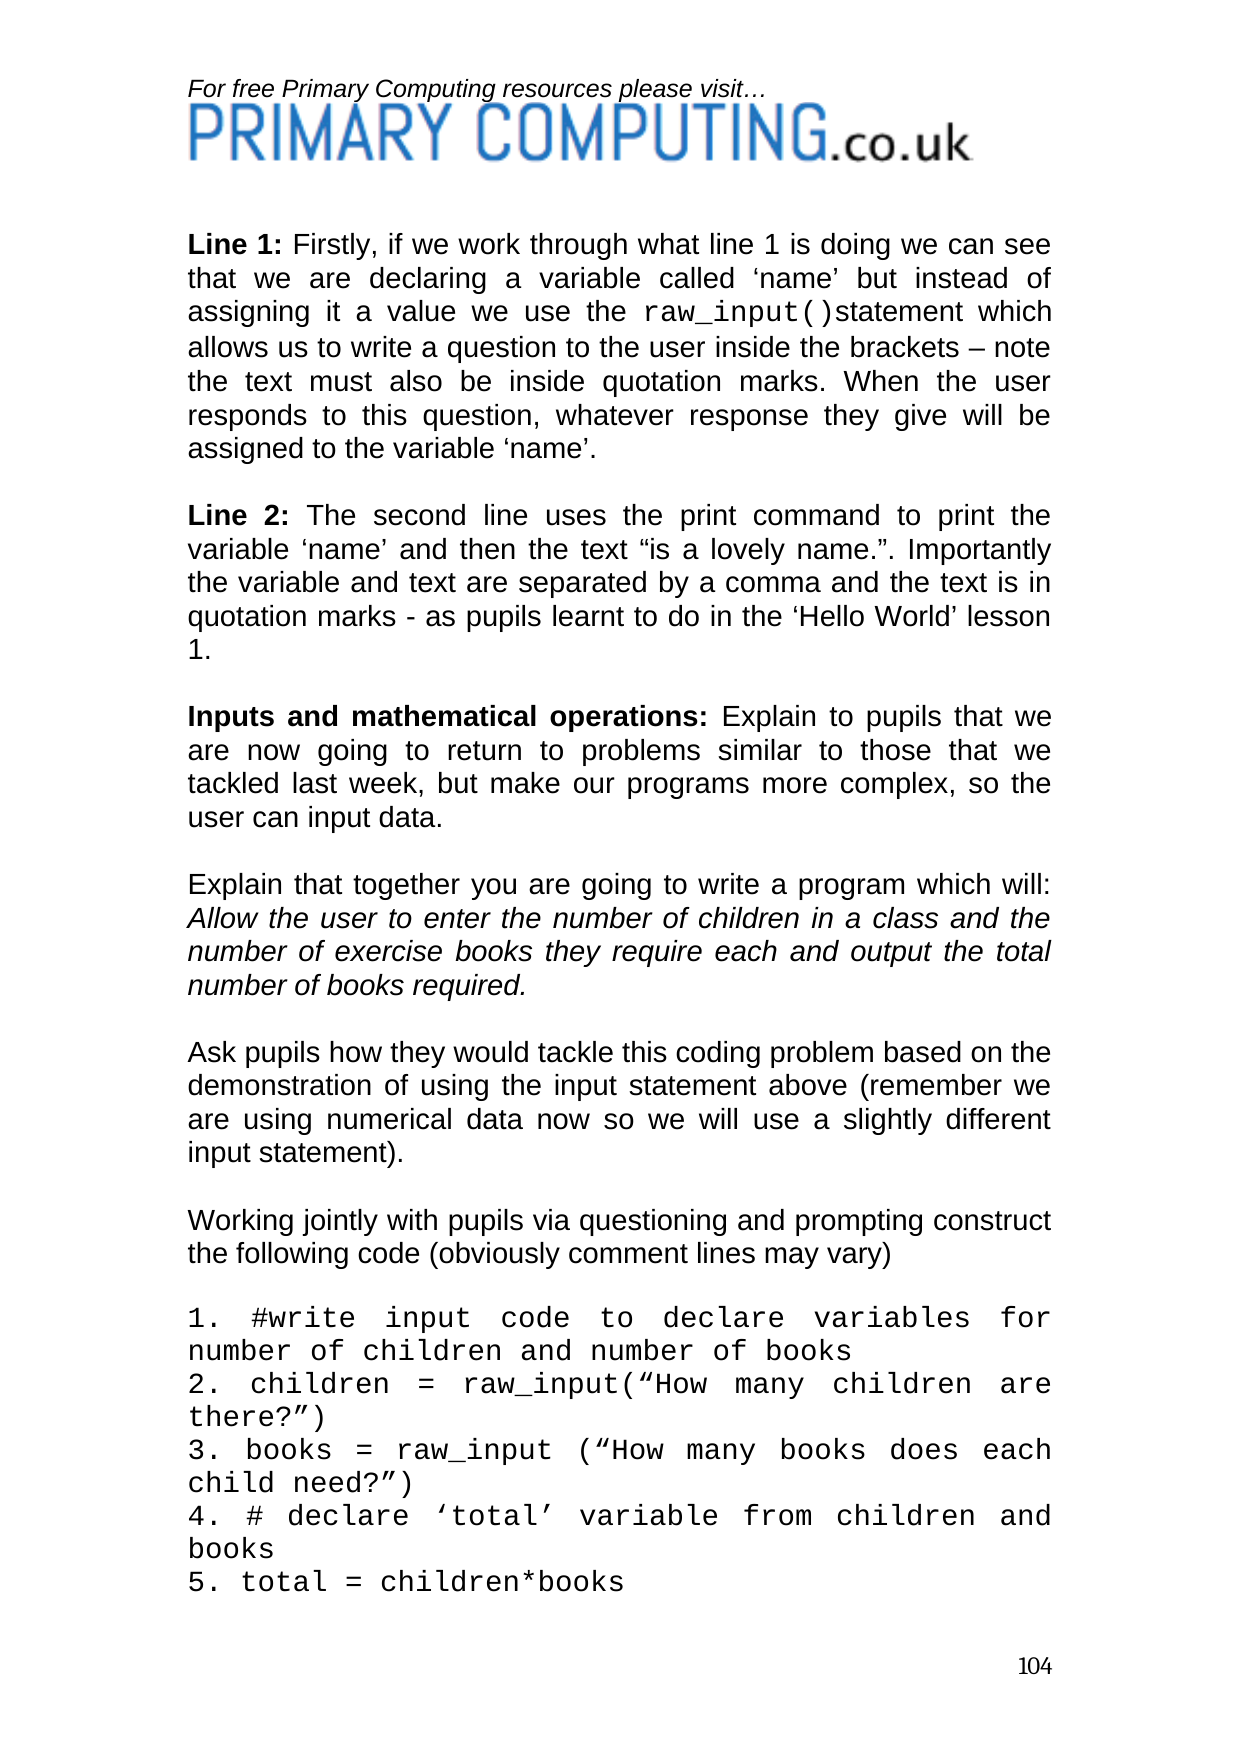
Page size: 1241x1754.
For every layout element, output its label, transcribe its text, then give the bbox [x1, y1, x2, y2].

text 4. # declare ‘total’ variable from children and books [187, 1501, 1053, 1567]
text 5. total = children*books [187, 1567, 1053, 1600]
text Ask pupils how they would tackle this coding problem based on the demonstration of using the input statement above (remember we are using numerical data now so we will use a slightly different input statement). [187, 1035, 1053, 1169]
text Explain that together you are going to write a program which will: Allow the user to enter the number of children in a class and the number of exercise books they require each and output the total number of books required. [187, 867, 1053, 1001]
text 3. books = raw_input (“How many books does each child need?”) [187, 1435, 1053, 1501]
text Line 2: The second line uses the print command to print the variable ‘name’ and then the text “is a lovely name.”. Importantly the variable and text are separated by a comma and the text is in quotation marks - as pupils learnt to do in the ‘Hello World’ lesson 1. [187, 498, 1053, 666]
picture [187, 102, 976, 165]
text Inputs and mathematical operations: Explain to pupils that we are now going to return to problems similar to those that we tackled last week, but make our programs more complex, so the user can input data. [187, 699, 1053, 834]
text 2. children = raw_input(“How many children are there?”) [187, 1369, 1053, 1435]
text Line 1: Firstly, if we work through what line 1 is doing we can see that we are declaring a variable called ‘name’ but instead of assigning it a value we use the raw_input()statement which allows us to write a question to the user inside the brackets – note the text must also be inside quotation marks. When the user responds to this question, whatever response they give will be assigned to the variable ‘name’. [187, 227, 1053, 465]
text Working jointly with pupils via questioning and prompting construct the following code (obviously comment lines may vary) [187, 1203, 1053, 1270]
text 1. #write input code to declare variables for number of children and number of books [187, 1303, 1053, 1369]
